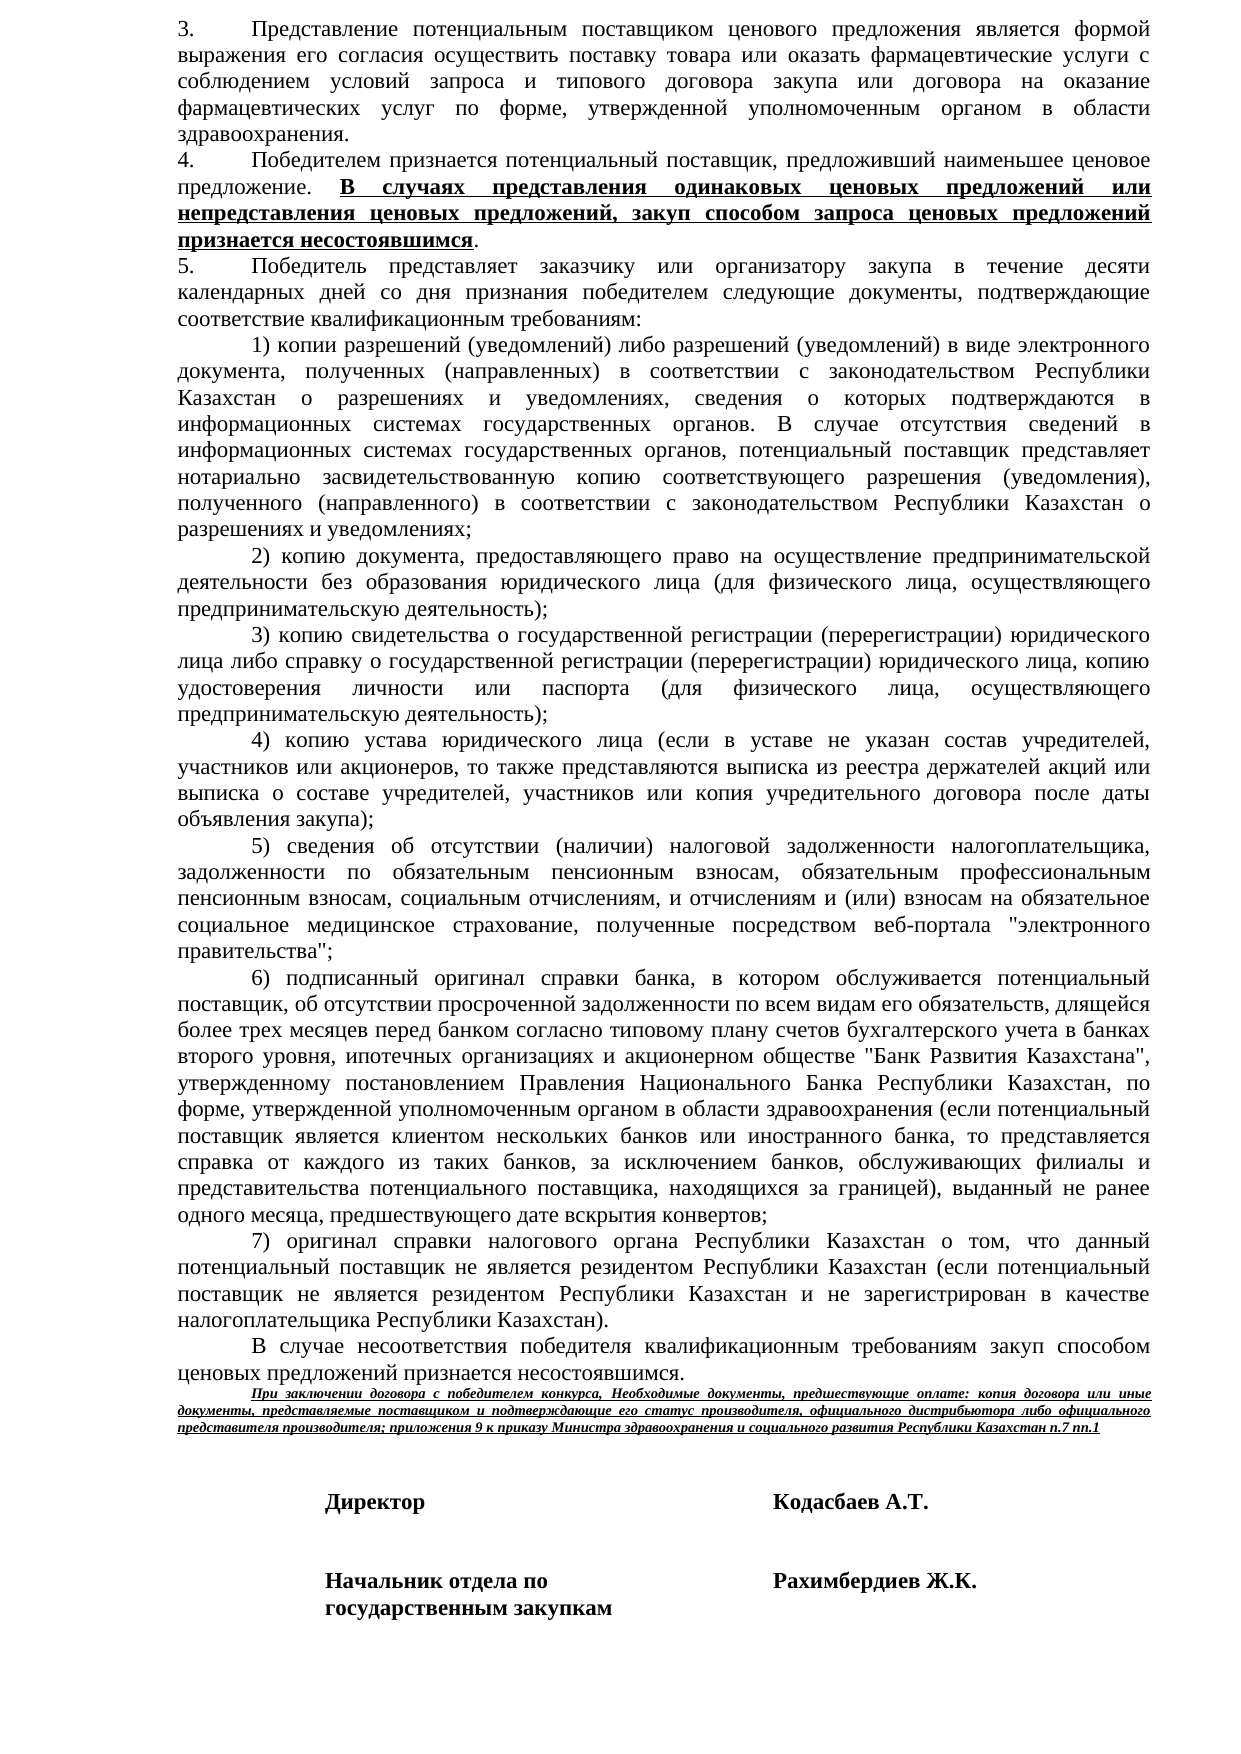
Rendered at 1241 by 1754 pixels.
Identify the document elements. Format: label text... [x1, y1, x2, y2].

text 4. Победителем признается потенциальный поставщик, предложивший наименьшее ценовое предложение. В случаях представления одинаковых ценовых предложений или непредставления ценовых предложений, закуп способом запроса ценовых предложений признается несостоявшимся. [177, 147, 1152, 222]
text государственным закупкам [251, 1594, 1152, 1620]
text 5. Победитель представляет заказчику или организатору закупа в течение десяти календарных дней со дня признания победителем следующие документы, подтверждающие соответствие квалификационным требованиям: [177, 252, 1152, 331]
text 3) копию свидетельства о государственной регистрации (перерегистрации) юридического лица либо справку о государственной регистрации (перерегистрации) юридического лица, копию удостоверения личности или паспорта (для физического лица, осуществляющего предпринимательскую деятельность); [177, 621, 1152, 726]
text Начальник отдела по Рахимбердиев Ж.К. [251, 1567, 1152, 1594]
text 7) оригинал справки налогового органа Республики Казахстан о том, что данный потенциальный поставщик не является резидентом Республики Казахстан (если потенциальный поставщик не является резидентом Республики Казахстан и не зарегистрирован в качестве налогоплательщика Республики Казахстан). [177, 1227, 1152, 1332]
text 6) подписанный оригинал справки банка, в котором обслуживается потенциальный поставщик, об отсутствии просроченной задолженности по всем видам его обязательств, длящейся более трех месяцев перед банком согласно типовому плану счетов бухгалтерского учета в банках второго уровня, ипотечных организациях и акционерном обществе "Банк Развития Казахстана", утвержденному постановлением Правления Национального Банка Республики Казахстан, по форме, утвержденной уполномоченным органом в области здравоохранения (если потенциальный поставщик является клиентом нескольких банков или иностранного банка, то представляется справка от каждого из таких банков, за исключением банков, обслуживающих филиалы и представительства потенциального поставщика, находящихся за границей), выданный не ранее одного месяца, предшествующего дате вскрытия конвертов; [177, 963, 1152, 1227]
text 5) сведения об отсутствии (наличии) налоговой задолженности налогоплательщика, задолженности по обязательным пенсионным взносам, обязательным профессиональным пенсионным взносам, социальным отчислениям, и отчислениям и (или) взносам на обязательное социальное медицинское страхование, полученные посредством веб-портала "электронного правительства"; [177, 832, 1152, 963]
text В случае несоответствия победителя квалификационным требованиям закуп способом ценовых предложений признается несостоявшимся. [177, 1332, 1152, 1385]
text 4) копию устава юридического лица (если в уставе не указан состав учредителей, участников или акционеров, то также представляются выписка из реестра держателей акций или выписка о составе учредителей, участников или копия учредительного договора после даты объявления закупа); [177, 726, 1152, 832]
text 3. Представление потенциальным поставщиком ценового предложения является формой выражения его согласия осуществить поставку товара или оказать фармацевтические услуги с соблюдением условий запроса и типового договора закупа или договора на оказание фармацевтических услуг по форме, утвержденной уполномоченным органом в области здравоохранения. [177, 15, 1152, 147]
text 1) копии разрешений (уведомлений) либо разрешений (уведомлений) в виде электронного документа, полученных (направленных) в соответствии с законодательством Республики Казахстан о разрешениях и уведомлениях, сведения о которых подтверждаются в информационных системах государственных органов. В случае отсутствия сведений в информационных системах государственных органов, потенциальный поставщик представляет нотариально засвидетельствованную копию соответствующего разрешения (уведомления), полученного (направленного) в соответствии с законодательством Республики Казахстан о разрешениях и уведомлениях; [177, 331, 1152, 542]
text Директор Кодасбаев А.Т. [251, 1488, 1152, 1514]
text 2) копию документа, предоставляющего право на осуществление предпринимательской деятельности без образования юридического лица (для физического лица, осуществляющего предпринимательскую деятельность); [177, 542, 1152, 621]
text 4. Победителем признается потенциальный поставщик, предложивший наименьшее ценовое предложение. В случаях представления одинаковых ценовых предложений или непредставления ценовых предложений, закуп способом запроса ценовых предложений признается несостоявшимся. [177, 223, 1152, 252]
text При заключении договора с победителем конкурса, Необходимые документы, предшествующие оплате: копия договора или иные документы, представляемые поставщиком и подтверждающие его статус производителя, официального дистрибьютора либо официального представителя производителя; приложения 9 к приказу Министра здравоохранения и социального развития Республики Казахстан п.7 пп.1 [177, 1385, 1152, 1436]
